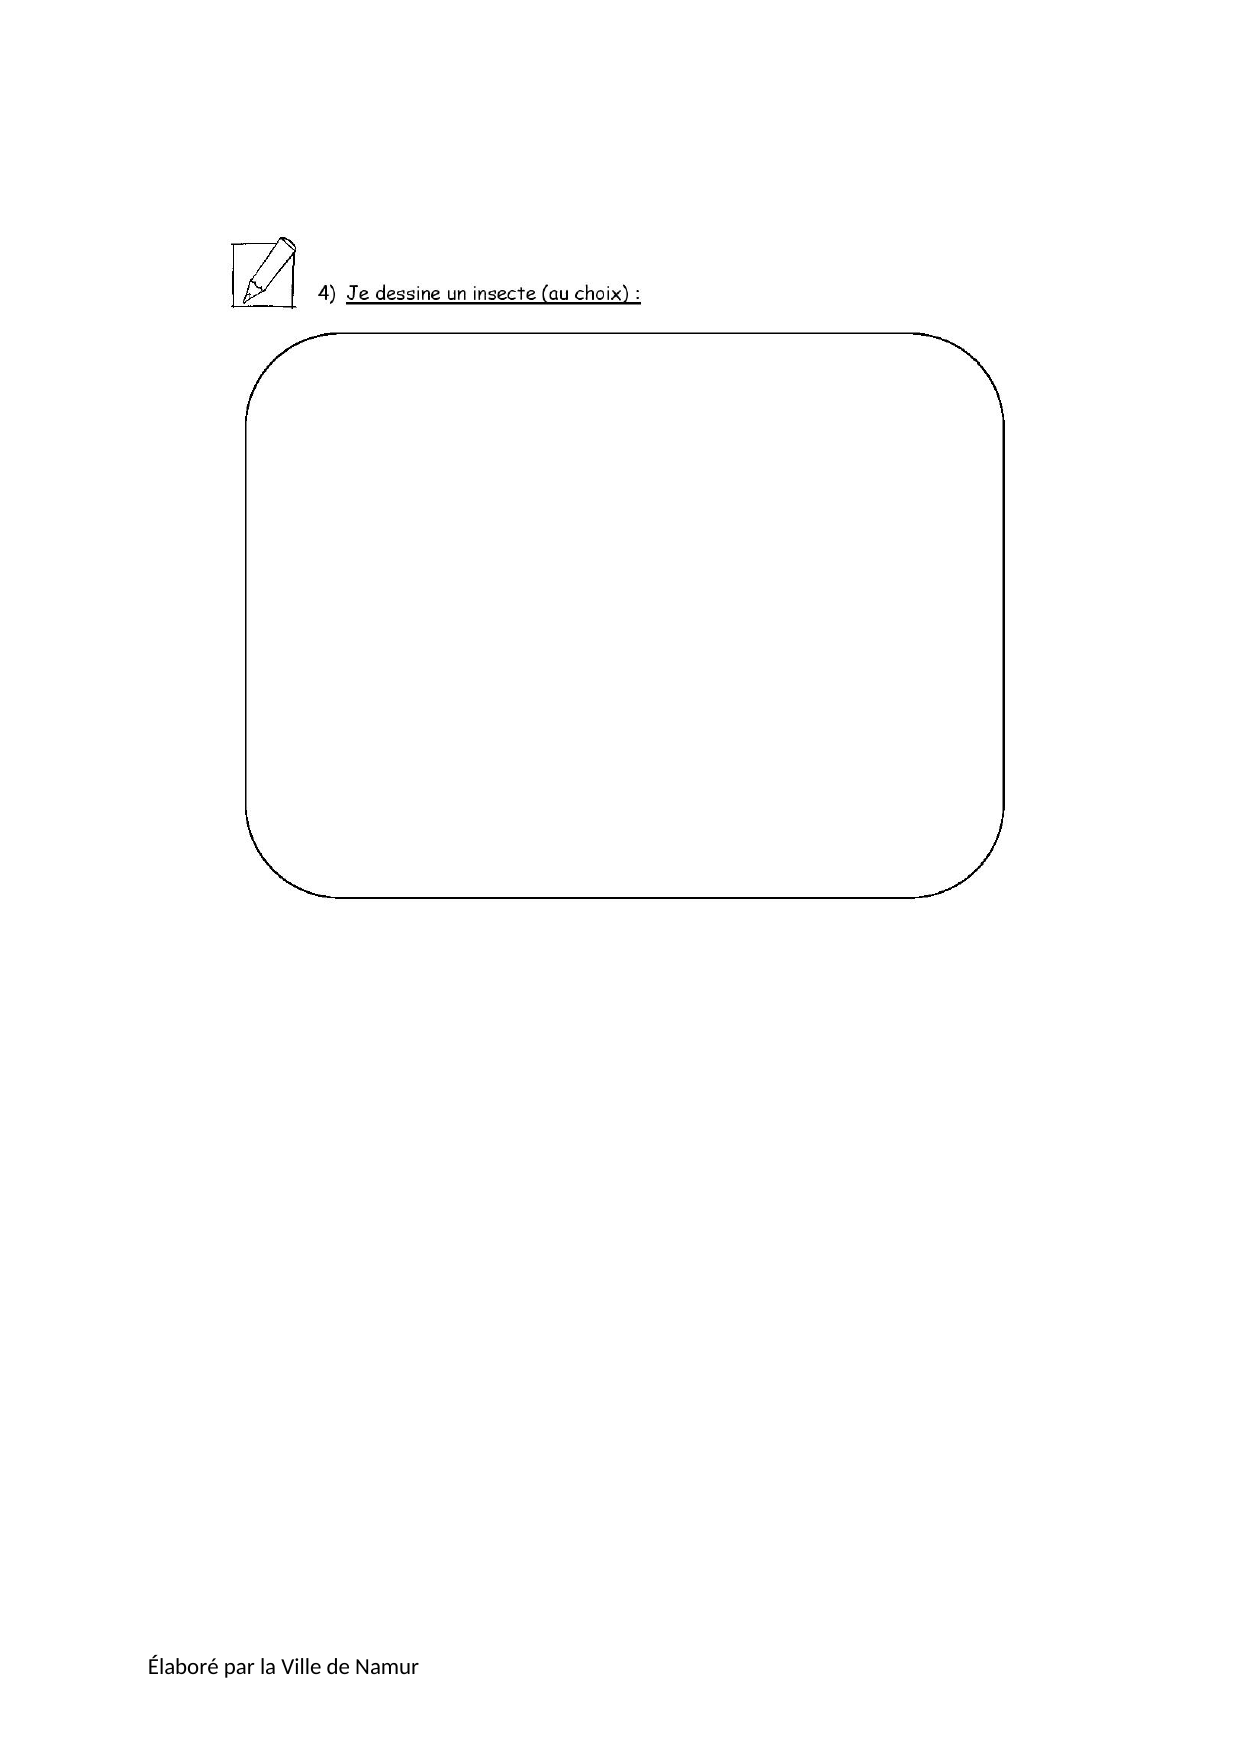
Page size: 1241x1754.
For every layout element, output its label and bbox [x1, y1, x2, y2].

picture [147, 147, 1093, 1484]
